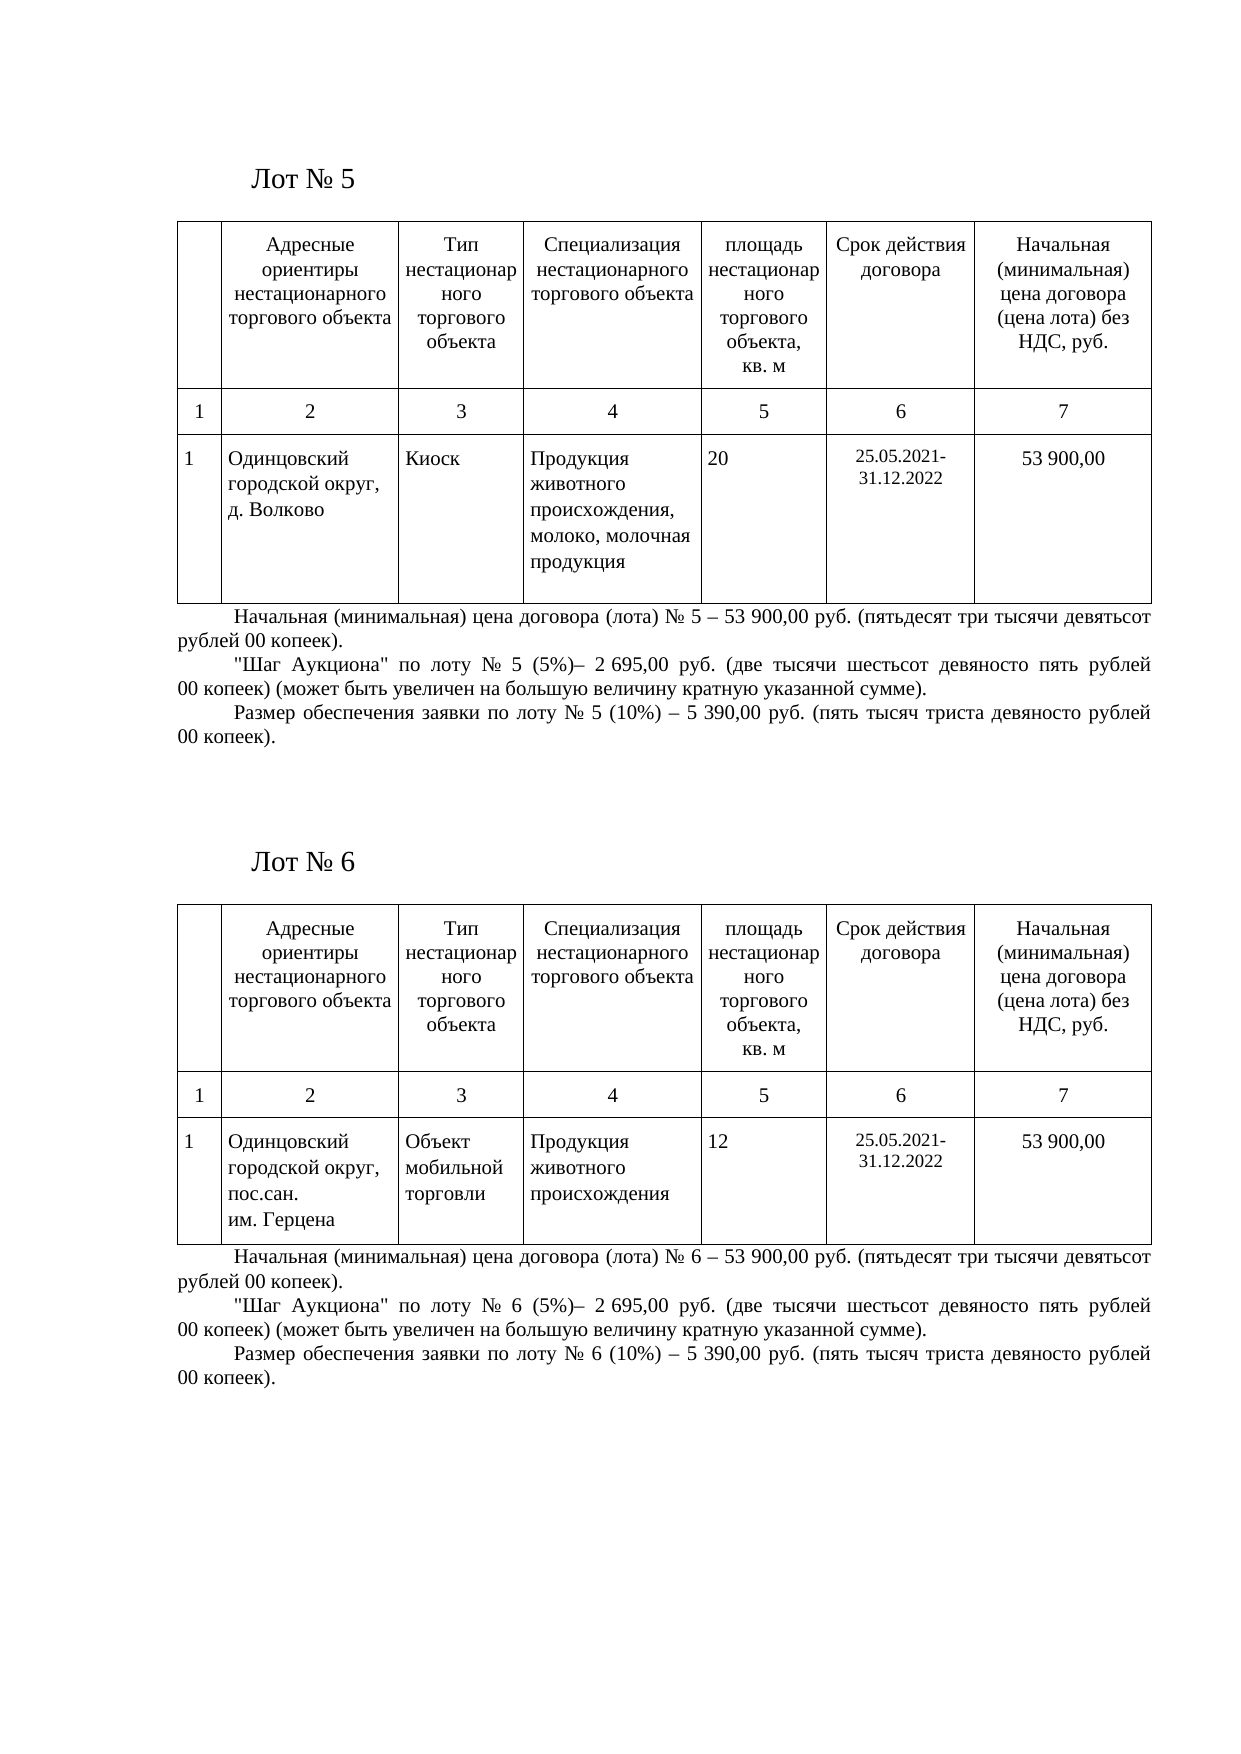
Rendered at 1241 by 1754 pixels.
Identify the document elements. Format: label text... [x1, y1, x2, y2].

table_cell 4 [524, 389, 701, 434]
text Лот № 6 [177, 844, 1152, 878]
table_header Адресные ориентиры нестационарного торгового объекта [222, 905, 398, 1071]
text "Шаг Аукциона" по лоту № 6 (5%)– 2 695,00 руб. (две тысячи шестьсот девяносто пять рублей 00 копеек) (может быть увеличен на большую величину кратную указанной сумме). [177, 1293, 1152, 1341]
table_cell 5 [702, 389, 826, 434]
table_cell 25.05.2021-31.12.2022 [827, 1118, 974, 1243]
text Размер обеспечения заявки по лоту № 6 (10%) – 5 390,00 руб. (пять тысяч триста девяносто рублей 00 копеек). [177, 1341, 1152, 1389]
table_header Тип нестационарного торгового объекта [399, 905, 523, 1071]
table_cell 1 [178, 435, 221, 603]
table_cell Продукция животного происхождения [524, 1118, 701, 1243]
table_cell Одинцовский городской округ, д. Волково [222, 435, 398, 603]
text Начальная (минимальная) цена договора (лота) № 6 – 53 900,00 руб. (пятьдесят три тысячи девятьсот рублей 00 копеек). [177, 1245, 1152, 1293]
table_cell 6 [827, 1072, 974, 1117]
table_header [178, 905, 221, 1071]
table_header Специализация нестационарного торгового объекта [524, 222, 701, 387]
table_cell Киоск [399, 435, 523, 603]
table_header [178, 222, 221, 387]
table_cell 6 [827, 389, 974, 434]
table_cell 1 [178, 389, 221, 434]
table_cell 7 [975, 1072, 1151, 1117]
table_cell 25.05.2021-31.12.2022 [827, 435, 974, 603]
table_cell 1 [178, 1118, 221, 1243]
table_header Начальная (минимальная) цена договора (цена лота) без НДС, руб. [975, 905, 1151, 1071]
table_header Срок действия договора [827, 222, 974, 387]
table_cell 3 [399, 389, 523, 434]
table_cell 53 900,00 [975, 435, 1151, 603]
table_cell Одинцовский городской округ, пос.сан. им. Герцена [222, 1118, 398, 1243]
text Лот № 5 [177, 161, 1152, 194]
table_cell Объект мобильной торговли [399, 1118, 523, 1243]
table_header Тип нестационарного торгового объекта [399, 222, 523, 387]
text "Шаг Аукциона" по лоту № 5 (5%)– 2 695,00 руб. (две тысячи шестьсот девяносто пять рублей 00 копеек) (может быть увеличен на большую величину кратную указанной сумме). [177, 652, 1152, 700]
table_cell 7 [975, 389, 1151, 434]
table_cell 12 [702, 1118, 826, 1243]
table_cell 5 [702, 1072, 826, 1117]
table_cell 2 [222, 1072, 398, 1117]
table_header Адресные ориентиры нестационарного торгового объекта [222, 222, 398, 387]
table_cell 4 [524, 1072, 701, 1117]
table_cell Продукция животного происхождения, молоко, молочная продукция [524, 435, 701, 603]
table_cell 53 900,00 [975, 1118, 1151, 1243]
text Размер обеспечения заявки по лоту № 5 (10%) – 5 390,00 руб. (пять тысяч триста девяносто рублей 00 копеек). [177, 700, 1152, 748]
table_header площадь нестационарного торгового объекта, кв. м [702, 905, 826, 1071]
table_cell 3 [399, 1072, 523, 1117]
text Начальная (минимальная) цена договора (лота) № 5 – 53 900,00 руб. (пятьдесят три тысячи девятьсот рублей 00 копеек). [177, 604, 1152, 652]
table_header Срок действия договора [827, 905, 974, 1071]
table_cell 20 [702, 435, 826, 603]
table_header Специализация нестационарного торгового объекта [524, 905, 701, 1071]
table_cell 1 [178, 1072, 221, 1117]
table_header площадь нестационарного торгового объекта, кв. м [702, 222, 826, 387]
table_cell 2 [222, 389, 398, 434]
table_header Начальная (минимальная) цена договора (цена лота) без НДС, руб. [975, 222, 1151, 387]
